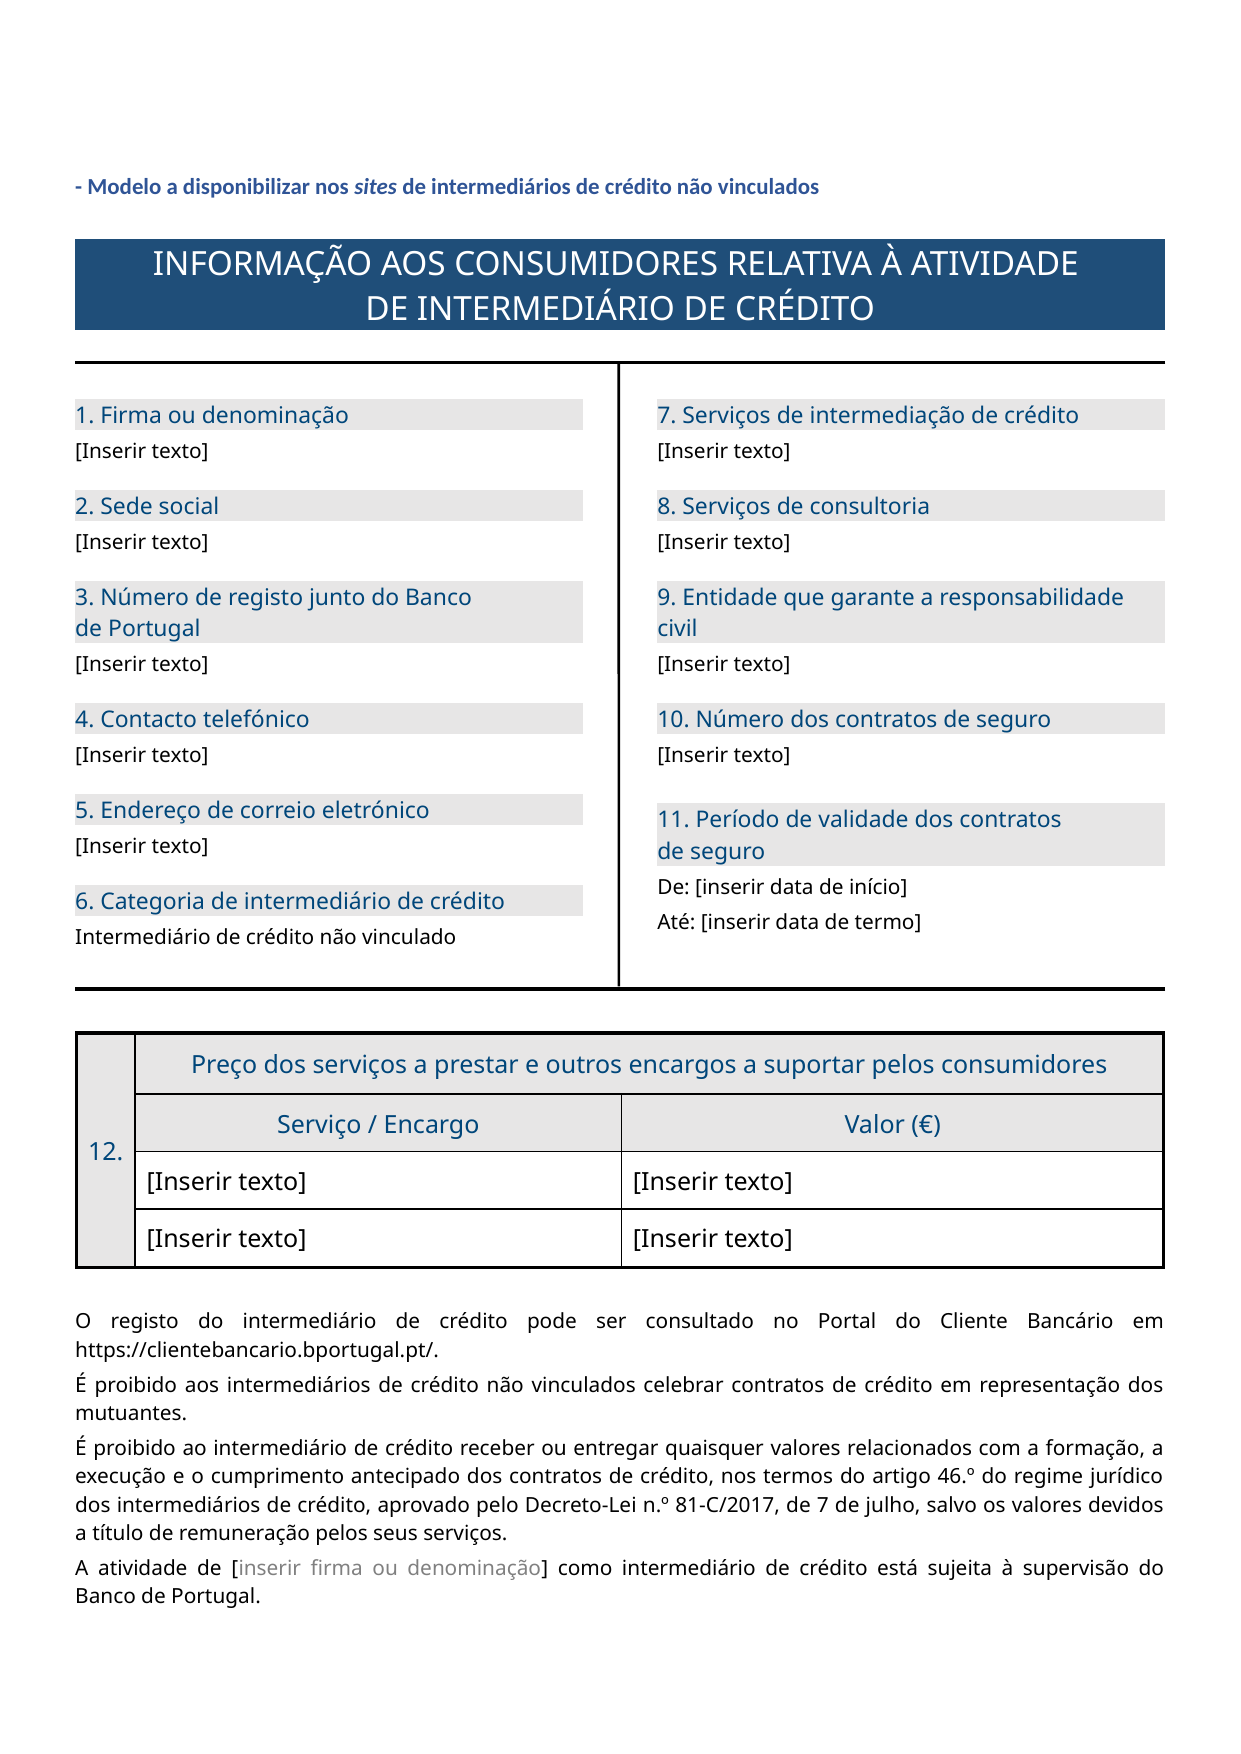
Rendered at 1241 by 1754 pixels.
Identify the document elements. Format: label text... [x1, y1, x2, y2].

table_cell Serviço / Encargo [136, 1095, 621, 1151]
subtitle 8. Serviços de consultoria [657, 490, 1165, 521]
text [Inserir texto] [75, 831, 583, 860]
subtitle 10. Número dos contratos de seguro [657, 703, 1165, 734]
table_cell [Inserir texto] [622, 1210, 1162, 1266]
subtitle 1. Firma ou denominação [75, 399, 583, 430]
text [Inserir texto] [657, 649, 1165, 678]
table_header 12. [78, 1035, 134, 1266]
text [Inserir texto] [657, 740, 1165, 769]
subtitle 3. Número de registo junto do Banco de Portugal [75, 581, 583, 643]
text É proibido ao intermediário de crédito receber ou entregar quaisquer valores relacionados com a formação, a execução e o cumprimento antecipado dos contratos de crédito, nos termos do artigo 46.º do regime jurídico dos intermediários de crédito, aprovado pelo Decreto-Lei n.º 81-C/2017, de 7 de julho, salvo os valores devidos a título de remuneração pelos seus serviços. [75, 1433, 1165, 1547]
subtitle 2. Sede social [75, 490, 583, 521]
subtitle 7. Serviços de intermediação de crédito [657, 399, 1165, 430]
text É proibido aos intermediários de crédito não vinculados celebrar contratos de crédito em representação dos mutuantes. [75, 1370, 1165, 1427]
table_cell [Inserir texto] [136, 1152, 621, 1208]
subtitle 9. Entidade que garante a responsabilidade civil [657, 581, 1165, 643]
table_header Preço dos serviços a prestar e outros encargos a suportar pelos consumidores [136, 1035, 1162, 1093]
table_cell [Inserir texto] [622, 1152, 1162, 1208]
text A atividade de [inserir firma ou denominação] como intermediário de crédito está sujeita à supervisão do Banco de Portugal. [75, 1553, 1165, 1610]
text [Inserir texto] [657, 527, 1165, 556]
table_cell [Inserir texto] [136, 1210, 621, 1266]
text Intermediário de crédito não vinculado [75, 922, 583, 951]
subtitle 5. Endereço de correio eletrónico [75, 794, 583, 825]
subtitle 4. Contacto telefónico [75, 703, 583, 734]
table_cell Valor (€) [622, 1095, 1162, 1151]
text [Inserir texto] [75, 740, 583, 769]
text O registo do intermediário de crédito pode ser consultado no Portal do Cliente Bancário em https://clientebancario.bportugal.pt/. [75, 1307, 1165, 1363]
text [Inserir texto] [75, 649, 583, 678]
text [Inserir texto] [75, 527, 583, 556]
text - Modelo a disponibilizar nos sites de intermediários de crédito não vinculados [75, 172, 1165, 200]
subtitle 6. Categoria de intermediário de crédito [75, 885, 583, 916]
subtitle INFORMAÇÃO AOS CONSUMIDORES RELATIVA À ATIVIDADE DE INTERMEDIÁRIO DE CRÉDITO [75, 239, 1165, 330]
text De: [inserir data de início] [657, 872, 1165, 901]
text Até: [inserir data de termo] [657, 907, 1165, 935]
subtitle 11. Período de validade dos contratos de seguro [657, 803, 1165, 866]
text [Inserir texto] [75, 436, 583, 465]
text [Inserir texto] [657, 436, 1165, 465]
